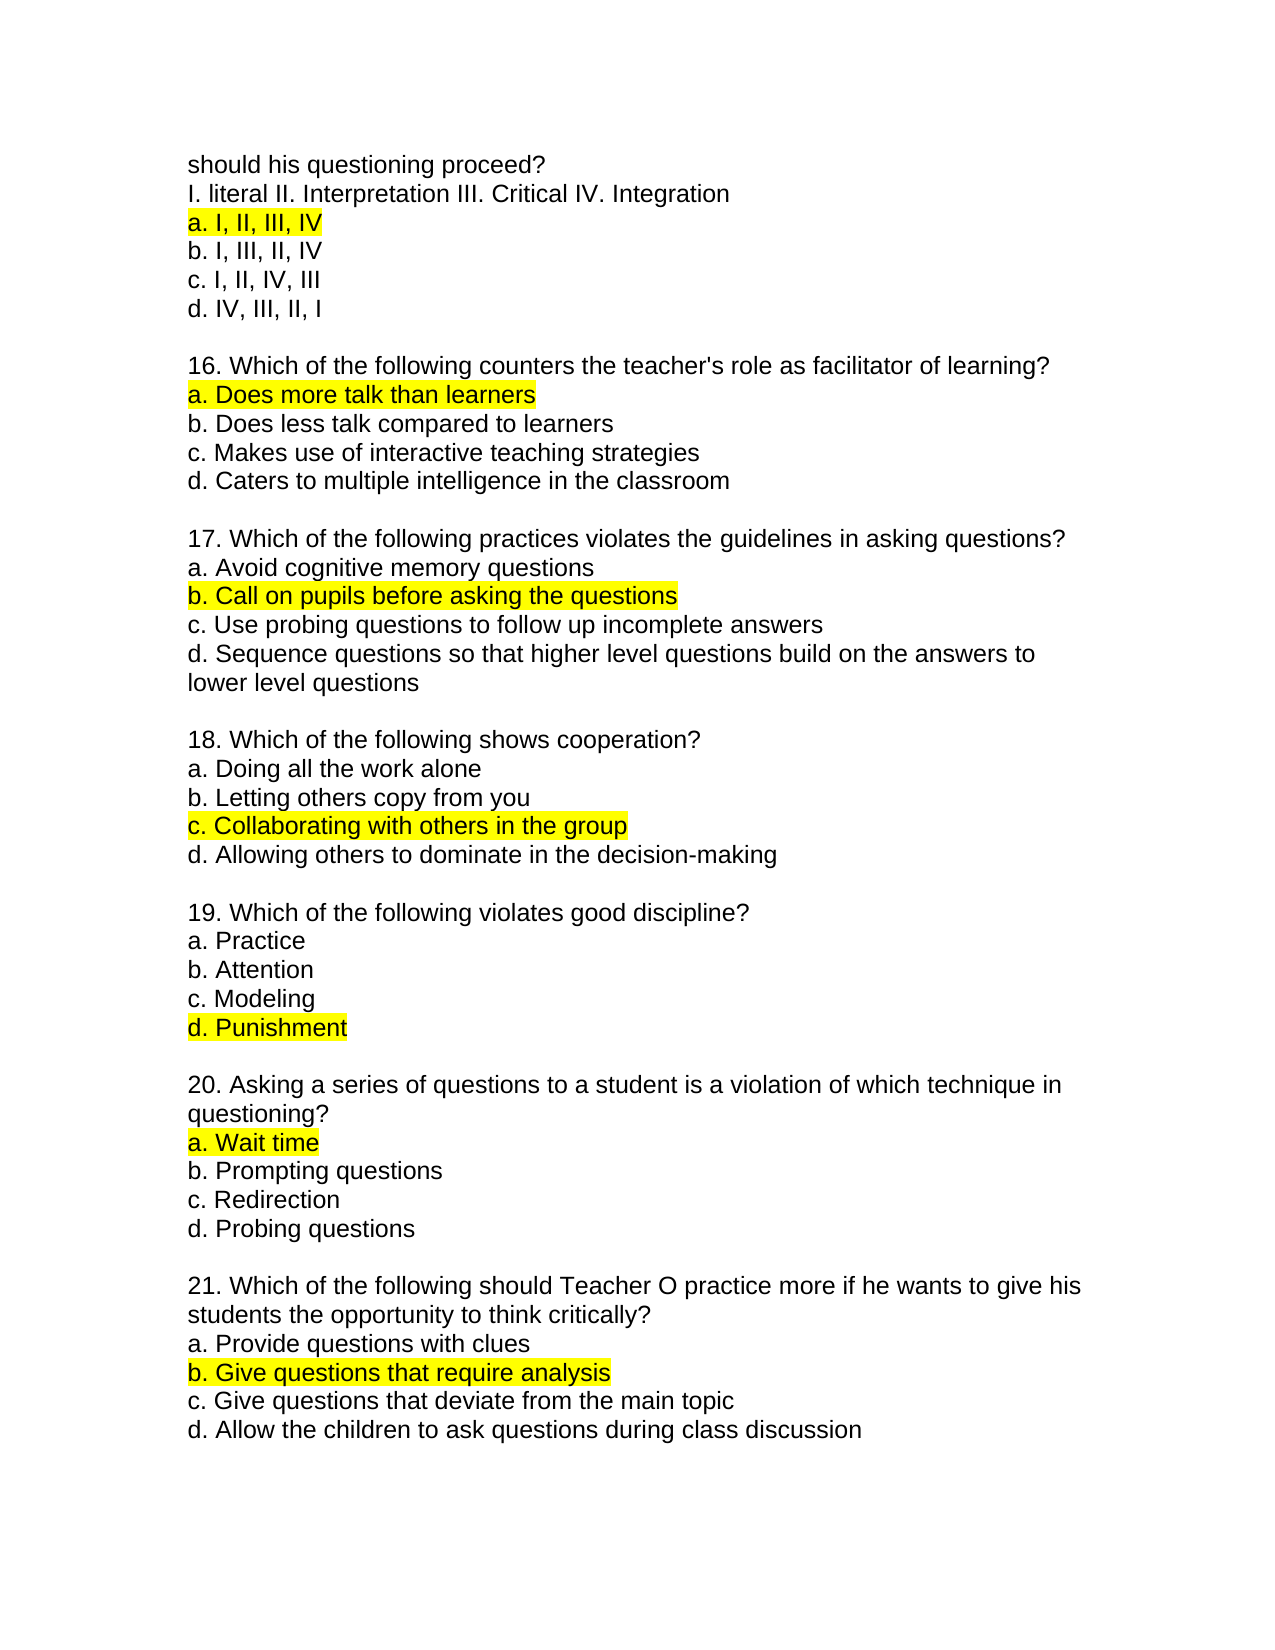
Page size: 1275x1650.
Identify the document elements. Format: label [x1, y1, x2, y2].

text [187, 150, 1087, 1472]
